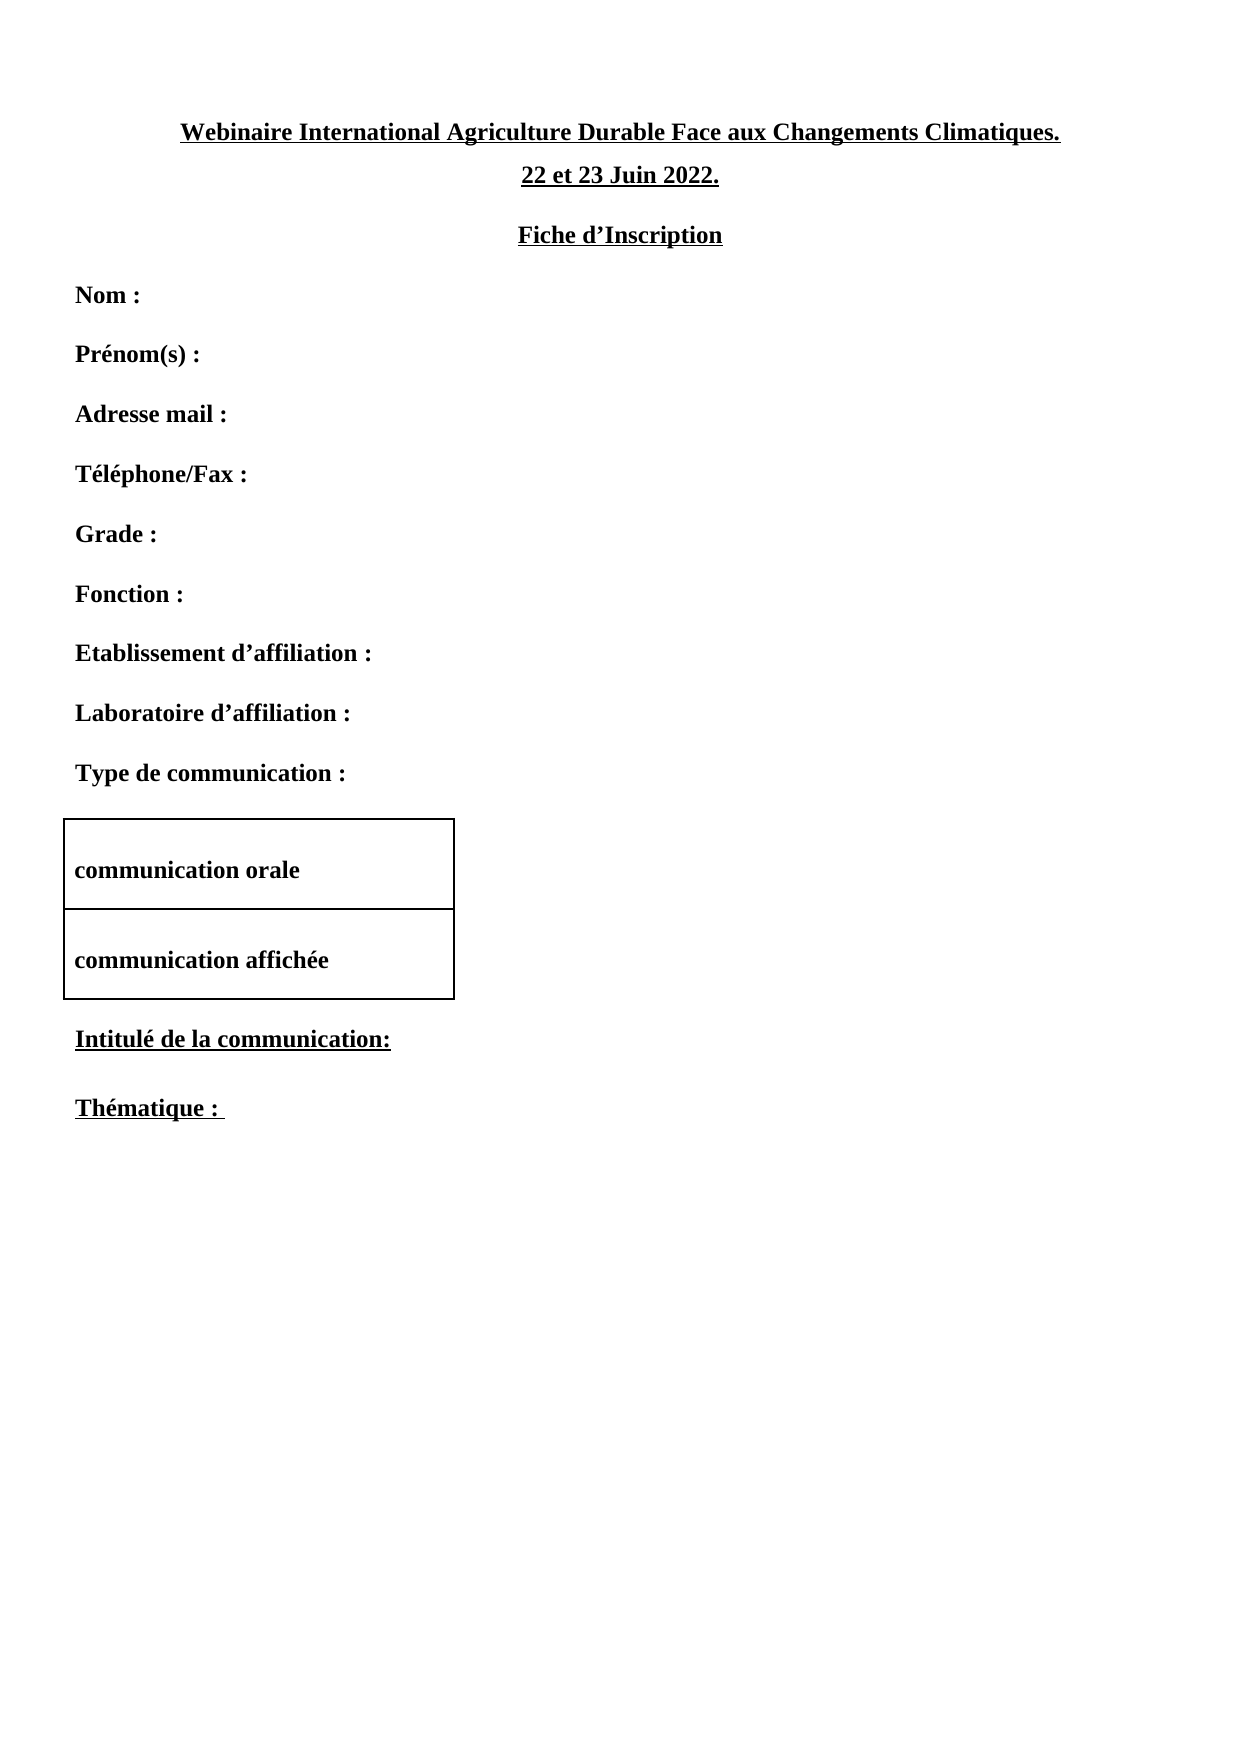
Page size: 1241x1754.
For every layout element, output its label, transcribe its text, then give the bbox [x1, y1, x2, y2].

text Prénom(s) : [75, 339, 1223, 368]
text Fiche d’Inscription [75, 220, 1165, 249]
text Fonction : [75, 579, 1223, 607]
table_header communication orale [65, 820, 453, 908]
text Webinaire International Agriculture Durable Face aux Changements Climatiques. [75, 117, 1165, 146]
table_cell communication affichée [65, 910, 453, 997]
text Laboratoire d’affiliation : [75, 698, 1223, 727]
text Intitulé de la communication: [75, 1024, 1165, 1053]
text Etablissement d’affiliation : [75, 638, 1223, 667]
text Grade : [75, 519, 1223, 548]
text Téléphone/Fax : [75, 459, 1223, 488]
text Type de communication : [75, 758, 1223, 787]
text Thématique : [75, 1093, 1165, 1121]
text Adresse mail : [75, 399, 1223, 428]
text 22 et 23 Juin 2022. [75, 160, 1165, 189]
text Nom : [75, 280, 1223, 308]
